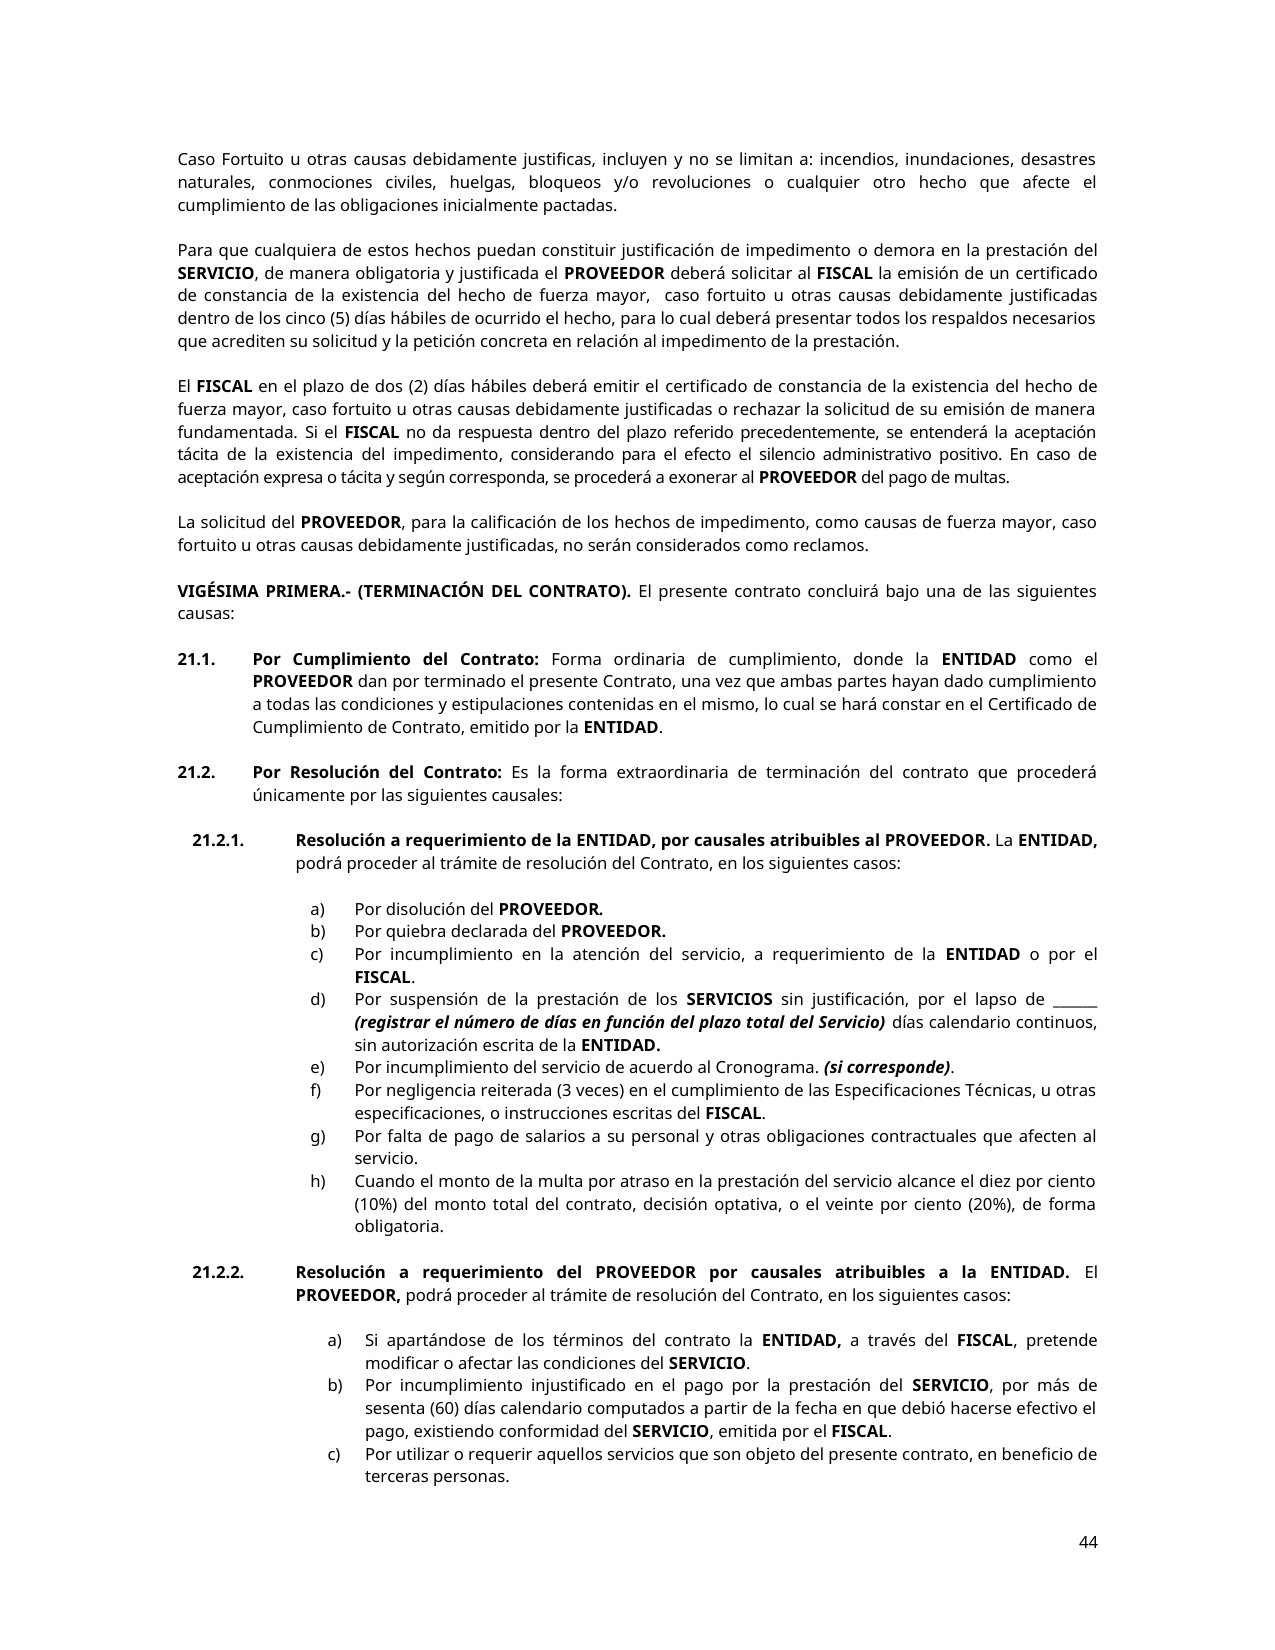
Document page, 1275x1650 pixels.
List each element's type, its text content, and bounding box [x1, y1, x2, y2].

list Si apartándose de los términos del contrato la ENTIDAD, a través del FISCAL, pretende modificar o afectar las condiciones del SERVICIO. [327, 1328, 1098, 1374]
list Por quiebra declarada del PROVEEDOR. [310, 920, 1098, 942]
text VIGÉSIMA PRIMERA.- (TERMINACIÓN DEL CONTRATO). El presente contrato concluirá bajo una de las siguientes causas: [177, 579, 1098, 624]
list Por utilizar o requerir aquellos servicios que son objeto del presente contrato, en beneficio de terceras personas. [327, 1442, 1098, 1487]
text Para que cualquiera de estos hechos puedan constituir justificación de impedimento o demora en la prestación del SERVICIO, de manera obligatoria y justificada el PROVEEDOR deberá solicitar al FISCAL la emisión de un certificado de constancia de la existencia del hecho de fuerza mayor, caso fortuito u otras causas debidamente justificadas dentro de los cinco (5) días hábiles de ocurrido el hecho, para lo cual deberá presentar todos los respaldos necesarios que acrediten su solicitud y la petición concreta en relación al impedimento de la prestación. [177, 238, 1098, 352]
list Resolución a requerimiento de la ENTIDAD, por causales atribuibles al PROVEEDOR. La ENTIDAD, podrá proceder al trámite de resolución del Contrato, en los siguientes casos: [192, 829, 1098, 874]
list Por incumplimiento en la atención del servicio, a requerimiento de la ENTIDAD o por el FISCAL. [310, 942, 1098, 988]
list Por Resolución del Contrato: Es la forma extraordinaria de terminación del contrato que procederá únicamente por las siguientes causales: [177, 761, 1098, 806]
list Cuando el monto de la multa por atraso en la prestación del servicio alcance el diez por ciento (10%) del monto total del contrato, decisión optativa, o el veinte por ciento (20%), de forma obligatoria. [310, 1169, 1098, 1238]
text El FISCAL en el plazo de dos (2) días hábiles deberá emitir el certificado de constancia de la existencia del hecho de fuerza mayor, caso fortuito u otras causas debidamente justificadas o rechazar la solicitud de su emisión de manera fundamentada. Si el FISCAL no da respuesta dentro del plazo referido precedentemente, se entenderá la aceptación tácita de la existencia del impedimento, considerando para el efecto el silencio administrativo positivo. En caso de aceptación expresa o tácita y según corresponda, se procederá a exonerar al PROVEEDOR del pago de multas. [177, 375, 1098, 488]
list Por disolución del PROVEEDOR. [310, 897, 1098, 920]
list Por incumplimiento injustificado en el pago por la prestación del SERVICIO, por más de sesenta (60) días calendario computados a partir de la fecha en que debió hacerse efectivo el pago, existiendo conformidad del SERVICIO, emitida por el FISCAL. [327, 1374, 1098, 1442]
text La solicitud del PROVEEDOR, para la calificación de los hechos de impedimento, como causas de fuerza mayor, caso fortuito u otras causas debidamente justificadas, no serán considerados como reclamos. [177, 511, 1098, 556]
list Por incumplimiento del servicio de acuerdo al Cronograma. (si corresponde). [310, 1056, 1098, 1079]
list Por negligencia reiterada (3 veces) en el cumplimiento de las Especificaciones Técnicas, u otras especificaciones, o instrucciones escritas del FISCAL. [310, 1079, 1098, 1124]
list Resolución a requerimiento del PROVEEDOR por causales atribuibles a la ENTIDAD. El PROVEEDOR, podrá proceder al trámite de resolución del Contrato, en los siguientes casos: [192, 1260, 1098, 1306]
list Por falta de pago de salarios a su personal y otras obligaciones contractuales que afecten al servicio. [310, 1124, 1098, 1169]
list Por Cumplimiento del Contrato: Forma ordinaria de cumplimiento, donde la ENTIDAD como el PROVEEDOR dan por terminado el presente Contrato, una vez que ambas partes hayan dado cumplimiento a todas las condiciones y estipulaciones contenidas en el mismo, lo cual se hará constar en el Certificado de Cumplimiento de Contrato, emitido por la ENTIDAD. [177, 647, 1098, 738]
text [177, 148, 1098, 216]
list Por suspensión de la prestación de los SERVICIOS sin justificación, por el lapso de ______ (registrar el número de días en función del plazo total del Servicio) días calendario continuos, sin autorización escrita de la ENTIDAD. [310, 988, 1098, 1056]
